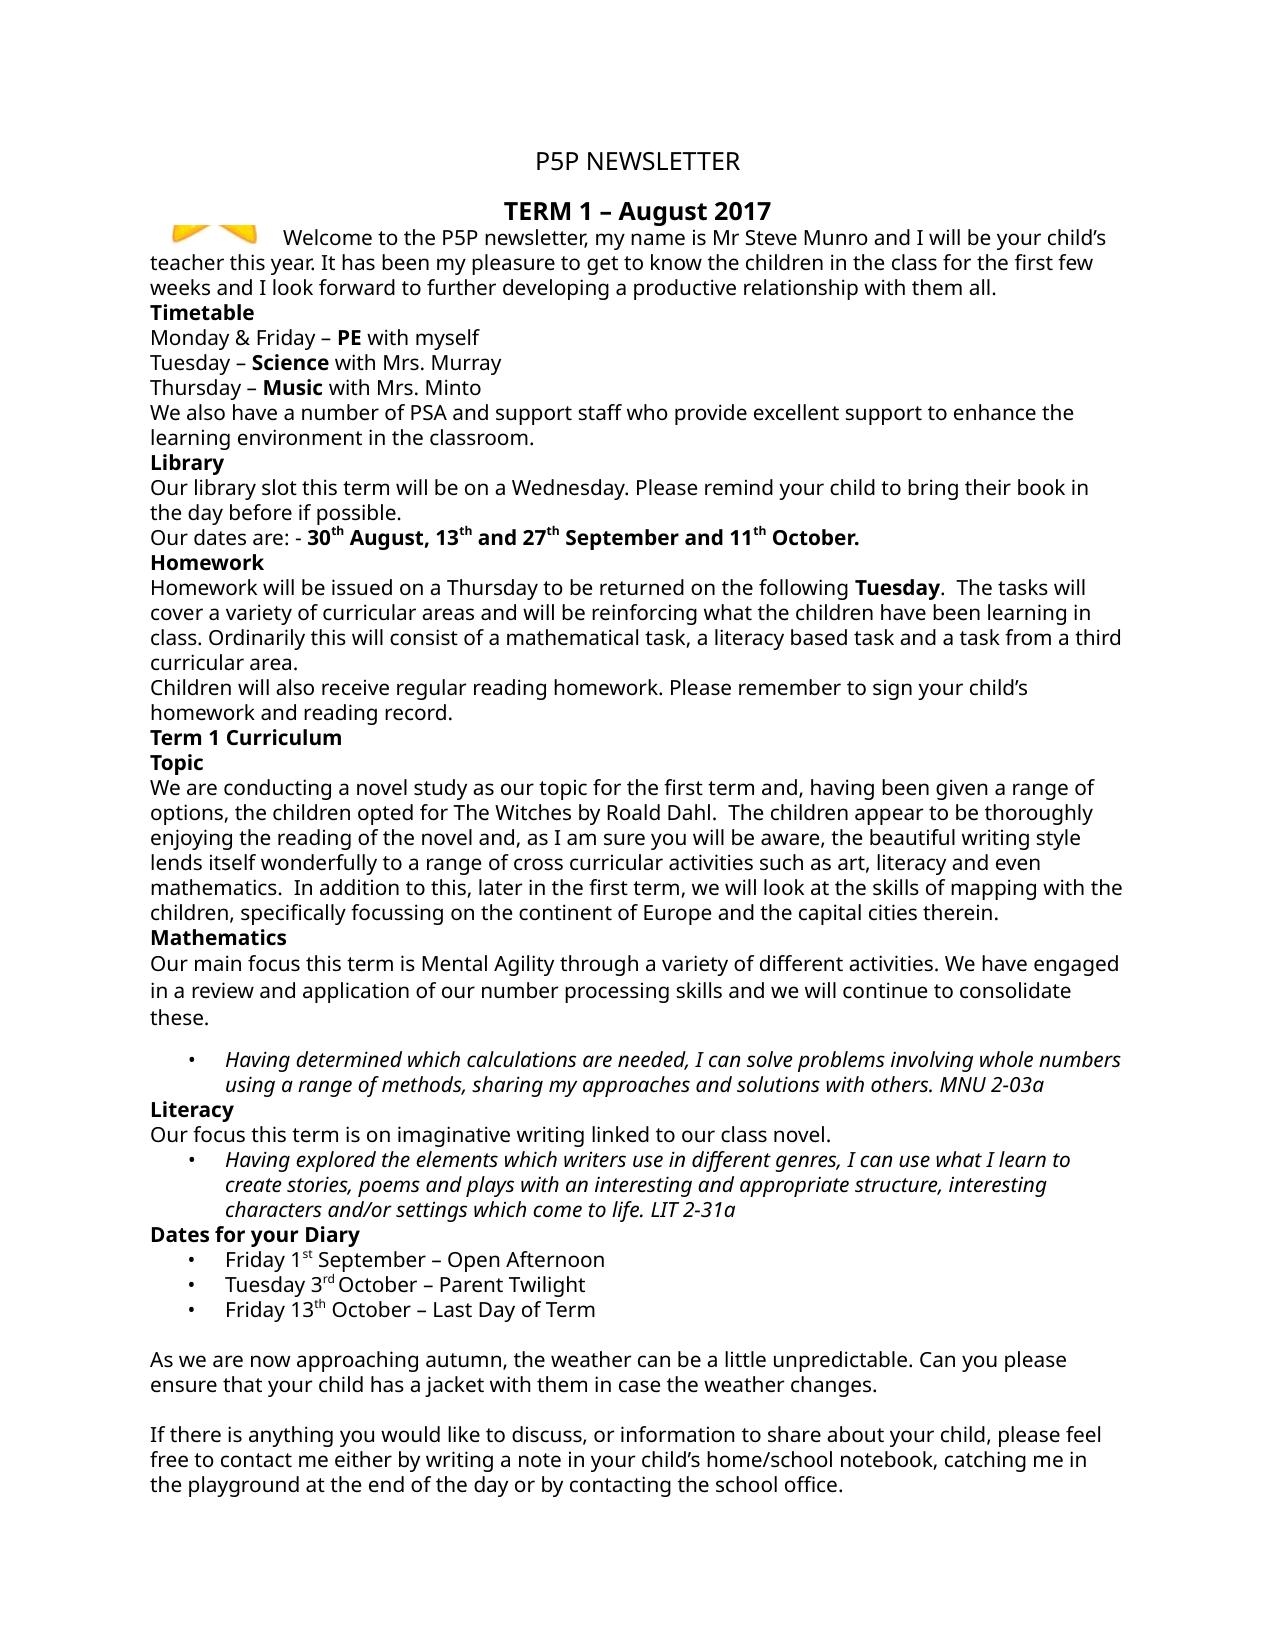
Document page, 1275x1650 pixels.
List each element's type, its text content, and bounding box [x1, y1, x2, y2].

text Our main focus this term is Mental Agility through a variety of different activities. We have engaged in a review and application of our number processing skills and we will continue to consolidate these. [150, 950, 1125, 1031]
text If there is anything you would like to discuss, or information to share about your child, please feel free to contact me either by writing a note in your child’s home/school notebook, catching me in the playground at the end of the day or by contacting the school office. [150, 1423, 1125, 1498]
text Welcome to the P5P newsletter, my name is Mr Steve Munro and I will be your child’s teacher this year. It has been my pleasure to get to know the children in the class for the first few weeks and I look forward to further developing a productive relationship with them all. [150, 225, 1125, 300]
text Thursday – Music with Mrs. Minto [150, 375, 1125, 400]
text We are conducting a novel study as our topic for the first term and, having been given a range of options, the children opted for The Witches by Roald Dahl. The children appear to be thoroughly enjoying the reading of the novel and, as I am sure you will be aware, the beautiful writing style lends itself wonderfully to a range of cross curricular activities such as art, literacy and even mathematics. In addition to this, later in the first term, we will look at the skills of mapping with the children, specifically focussing on the continent of Europe and the capital cities therein. [150, 775, 1125, 925]
text P5P NEWSLETTER [150, 150, 1125, 175]
text Term 1 Curriculum [150, 725, 1125, 750]
text Monday & Friday – PE with myself [150, 325, 1125, 350]
text Children will also receive regular reading homework. Please remember to sign your child’s homework and reading record. [150, 675, 1125, 725]
list Having determined which calculations are needed, I can solve problems involving whole numbers using a range of methods, sharing my approaches and solutions with others. MNU 2-03a [187, 1048, 1125, 1098]
text Our focus this term is on imaginative writing linked to our class novel. [150, 1123, 1125, 1148]
text Our dates are: - 30th August, 13th and 27th September and 11th October. [150, 525, 1125, 550]
text Tuesday – Science with Mrs. Murray [150, 350, 1125, 375]
text TERM 1 – August 2017 [150, 200, 1125, 225]
text Literacy [150, 1098, 1125, 1123]
list Tuesday 3rd October – Parent Twilight [187, 1273, 1125, 1298]
list Friday 1st September – Open Afternoon [187, 1248, 1125, 1273]
text Library [150, 450, 1125, 475]
text As we are now approaching autumn, the weather can be a little unpredictable. Can you please ensure that your child has a jacket with them in case the weather changes. [150, 1348, 1125, 1398]
list Having explored the elements which writers use in different genres, I can use what I learn to create stories, poems and plays with an interesting and appropriate structure, interesting characters and/or settings which come to life. LIT 2-31a [187, 1148, 1125, 1223]
text Homework will be issued on a Thursday to be returned on the following Tuesday. The tasks will cover a variety of curricular areas and will be reinforcing what the children have been learning in class. Ordinarily this will consist of a mathematical task, a literacy based task and a task from a third curricular area. [150, 575, 1125, 675]
text Our library slot this term will be on a Wednesday. Please remind your child to bring their book in the day before if possible. [150, 475, 1125, 525]
list Friday 13th October – Last Day of Term [187, 1298, 1125, 1323]
text Mathematics [150, 925, 1125, 950]
text Timetable [150, 300, 1125, 325]
text We also have a number of PSA and support staff who provide excellent support to enhance the learning environment in the classroom. [150, 400, 1125, 450]
text Dates for your Diary [150, 1223, 1125, 1248]
text Homework [150, 550, 1125, 575]
text Topic [150, 750, 1125, 775]
